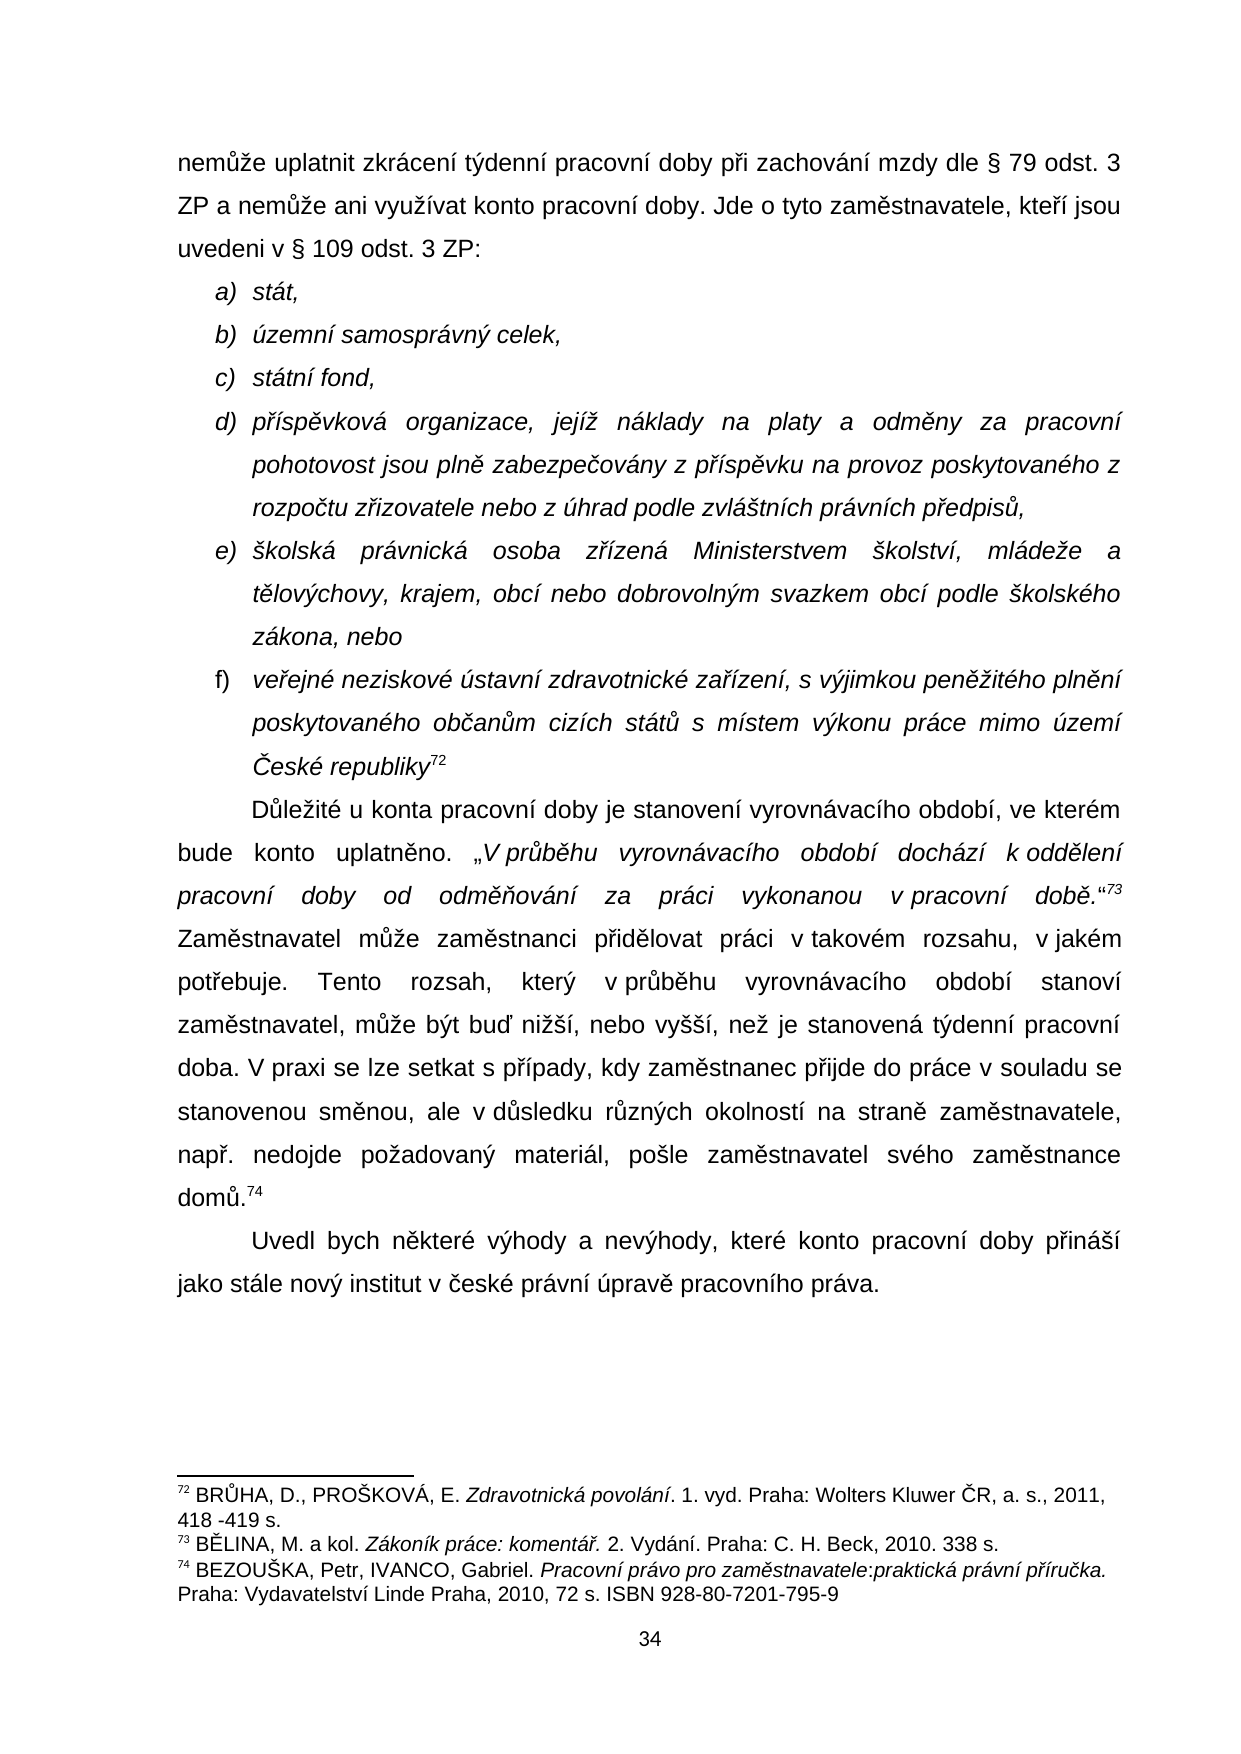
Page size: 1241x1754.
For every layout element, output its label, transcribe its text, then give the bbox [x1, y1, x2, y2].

list státní fond, [215, 363, 1122, 392]
list školská právnická osoba zřízená Ministerstvem školství, mládeže a tělovýchovy, krajem, obcí nebo dobrovolným svazkem obcí podle školského zákona, nebo [215, 536, 1122, 651]
list příspěvková organizace, jejíž náklady na platy a odměny za pracovní pohotovost jsou plně zabezpečovány z příspěvku na provoz poskytovaného z rozpočtu zřizovatele nebo z úhrad podle zvláštních právních předpisů, [215, 406, 1122, 521]
list veřejné neziskové ústavní zdravotnické zařízení, s výjimkou peněžitého plnění poskytovaného občanům cizích států s místem výkonu práce mimo území České republiky [215, 665, 1122, 780]
text Důležité u konta pracovní doby je stanovení vyrovnávacího období, ve kterém bude konto uplatněno. „V průběhu vyrovnávacího období dochází k oddělení pracovní doby od odměňování za práci vykonanou v pracovní době.“ Zaměstnavatel může zaměstnanci přidělovat práci v takovém rozsahu, v jakém potřebuje. Tento rozsah, který v průběhu vyrovnávacího období stanoví zaměstnavatel, může být buď nižší, nebo vyšší, než je stanovená týdenní pracovní doba. V praxi se lze setkat s případy, kdy zaměstnanec přijde do práce v souladu se stanovenou směnou, ale v důsledku různých okolností na straně zaměstnavatele, např. nedojde požadovaný materiál, pošle zaměstnavatel svého zaměstnance domů. [177, 794, 1122, 1211]
list stát, [215, 277, 1122, 306]
text Uvedl bych některé výhody a nevýhody, které konto pracovní doby přináší jako stále nový institut v české právní úpravě pracovního práva. [177, 1226, 1122, 1298]
list územní samosprávný celek, [215, 320, 1122, 349]
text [177, 148, 1122, 263]
